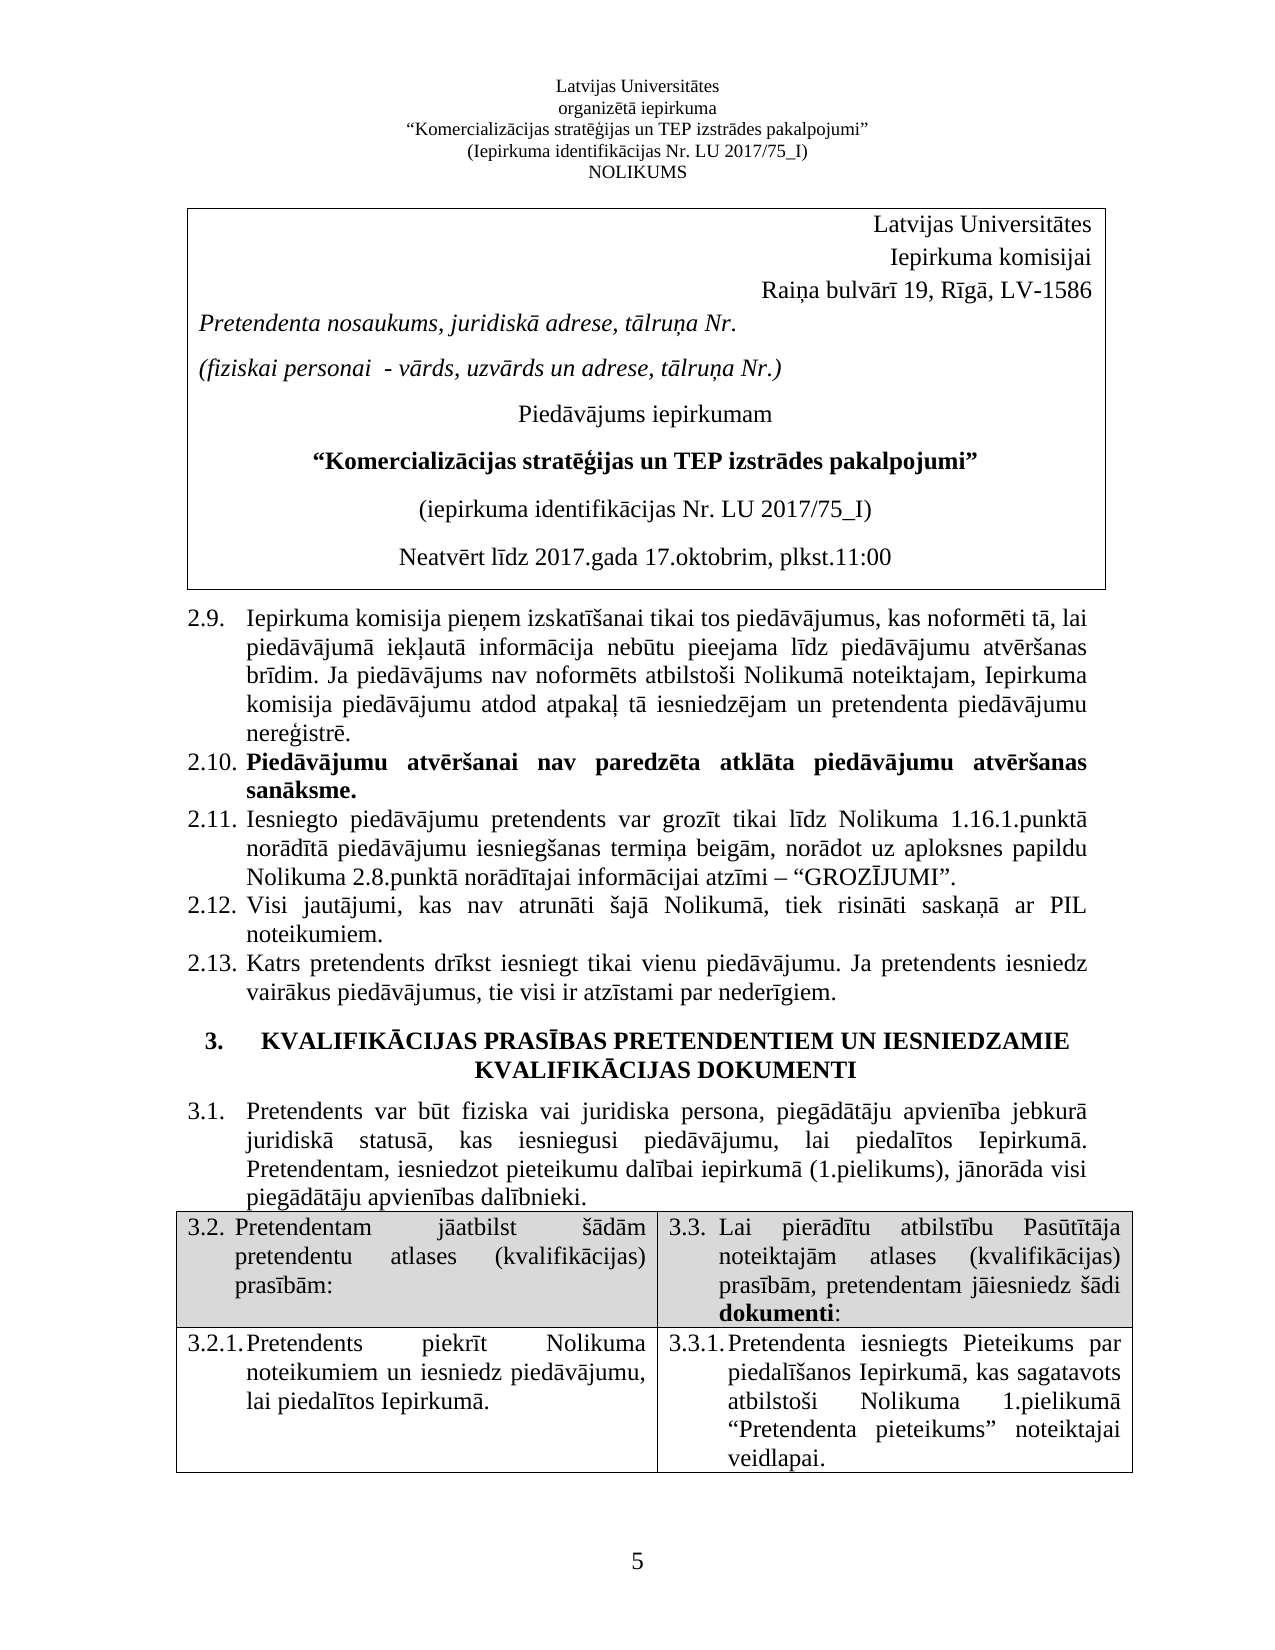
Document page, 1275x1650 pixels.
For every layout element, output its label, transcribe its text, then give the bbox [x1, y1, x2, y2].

table_header Latvijas Universitātes Iepirkuma komisijai Raiņa bulvārī 19, Rīgā, LV-1586 Pretendenta nosaukums, juridiskā adrese, tālruņa Nr. (fiziskai personai - vārds, uzvārds un adrese, tālruņa Nr.) Piedāvājums iepirkumam “Komercializācijas stratēģijas un TEP izstrādes pakalpojumi” (iepirkuma identifikācijas Nr. LU 2017/75_I) Neatvērt līdz 2017.gada 17.oktobrim, plkst.11:00 [188, 209, 1105, 589]
list Pretendents var būt fiziska vai juridiska persona, piegādātāju apvienība jebkurā juridiskā statusā, kas iesniegusi piedāvājumu, lai piedalītos Iepirkumā. Pretendentam, iesniedzot pieteikumu dalībai iepirkumā (1.pielikums), jānorāda visi piegādātāju apvienības dalībnieki. [187, 1096, 1088, 1211]
table_cell Pretendenta iesniegts Pieteikums par piedalīšanos Iepirkumā, kas sagatavots atbilstoši Nolikuma 1.pielikumā “Pretendenta pieteikums” noteiktajai veidlapai. [658, 1328, 1132, 1472]
table_header Lai pierādītu atbilstību Pasūtītāja noteiktajām atlases (kvalifikācijas) prasībām, pretendentam jāiesniedz šādi dokumenti: [658, 1212, 1132, 1327]
table_header Pretendentam jāatbilst šādām pretendentu atlases (kvalifikācijas) prasībām: [177, 1212, 657, 1327]
list Visi jautājumi, kas nav atrunāti šajā Nolikumā, tiek risināti saskaņā ar PIL noteikumiem. [187, 890, 1088, 948]
list KVALIFIKĀCIJAS PRASĪBAS PRETENDENTIEM UN IESNIEDZAMIE KVALIFIKĀCIJAS DOKUMENTI [187, 1026, 1088, 1084]
list Iesniegto piedāvājumu pretendents var grozīt tikai līdz Nolikuma 1.16.1.punktā norādītā piedāvājumu iesniegšanas termiņa beigām, norādot uz aploksnes papildu Nolikuma 2.8.punktā norādītajai informācijai atzīmi – “GROZĪJUMI”. [187, 804, 1088, 890]
list Iepirkuma komisija pieņem izskatīšanai tikai tos piedāvājumus, kas noformēti tā, lai piedāvājumā iekļautā informācija nebūtu pieejama līdz piedāvājumu atvēršanas brīdim. Ja piedāvājums nav noformēts atbilstoši Nolikumā noteiktajam, Iepirkuma komisija piedāvājumu atdod atpakaļ tā iesniedzējam un pretendenta piedāvājumu nereģistrē. [187, 603, 1088, 747]
table_cell Pretendents piekrīt Nolikuma noteikumiem un iesniedz piedāvājumu, lai piedalītos Iepirkumā. [177, 1328, 657, 1472]
list Piedāvājumu atvēršanai nav paredzēta atklāta piedāvājumu atvēršanas sanāksme. [187, 747, 1088, 804]
list Katrs pretendents drīkst iesniegt tikai vienu piedāvājumu. Ja pretendents iesniedz vairākus piedāvājumus, tie visi ir atzīstami par nederīgiem. [187, 948, 1088, 1005]
